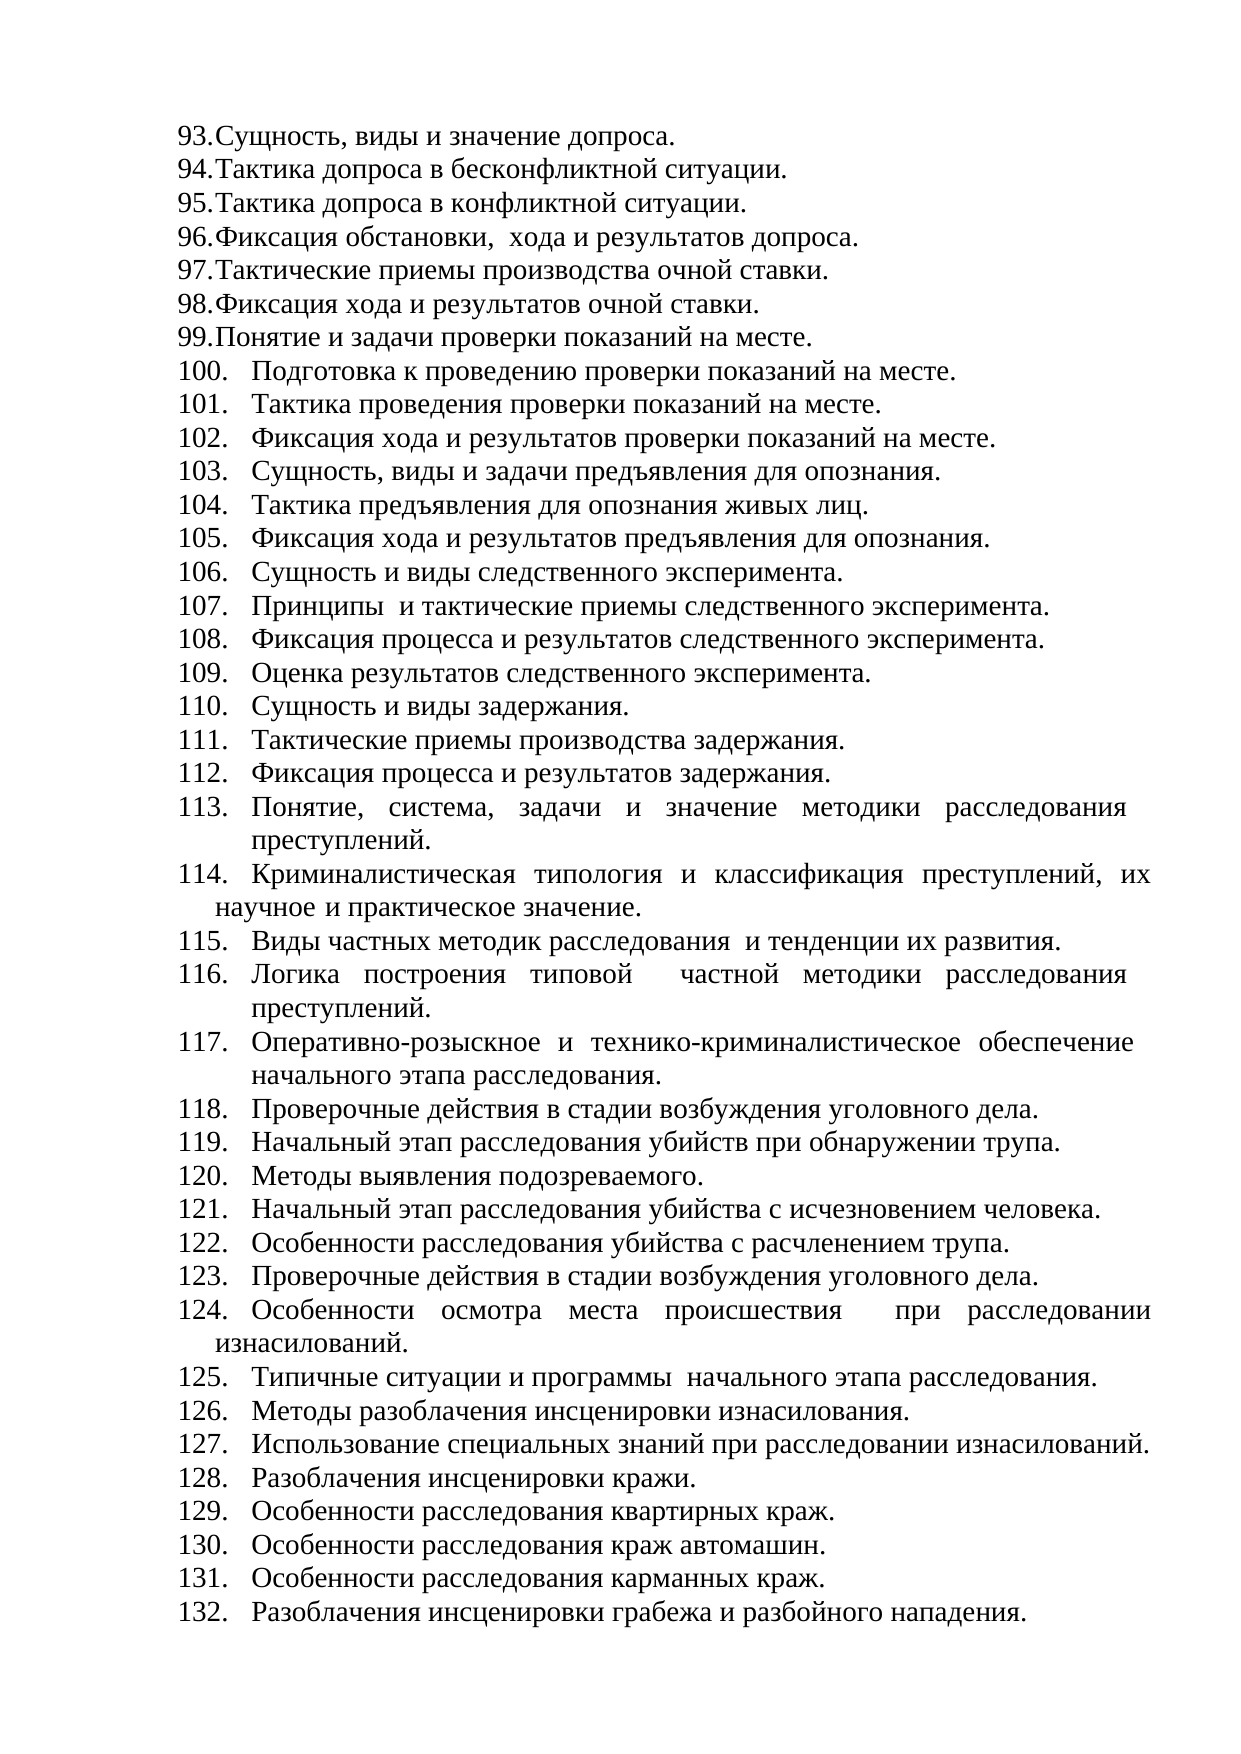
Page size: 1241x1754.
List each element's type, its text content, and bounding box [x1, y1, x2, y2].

list Сущность, виды и значение допроса. [177, 118, 1152, 152]
list Типичные ситуации и программы начального этапа расследования. [177, 1359, 1152, 1393]
list Виды частных методик расследования и тенденции их развития. [177, 923, 1152, 957]
list Начальный этап расследования убийства с исчезновением человека. [177, 1191, 1152, 1225]
list Тактика допроса в конфликтной ситуации. [177, 185, 1152, 219]
list Сущность, виды и задачи предъявления для опознания. [177, 453, 1152, 487]
list Использование специальных знаний при расследовании изнасилований. [177, 1426, 1152, 1460]
list Оперативно-розыскное и технико-криминалистическое обеспечение начального этапа расследования. [177, 1024, 1152, 1091]
list Фиксация хода и результатов предъявления для опознания. [177, 521, 1152, 554]
list Методы выявления подозреваемого. [177, 1158, 1152, 1191]
list Начальный этап расследования убийств при обнаружении трупа. [177, 1124, 1152, 1158]
list Фиксация обстановки, хода и результатов допроса. [177, 219, 1152, 252]
list Логика построения типовой частной методики расследования преступлений. [177, 957, 1152, 1024]
list Разоблачения инсценировки грабежа и разбойного нападения. [177, 1594, 1152, 1627]
list Понятие и задачи проверки показаний на месте. [177, 319, 1152, 353]
list Фиксация хода и результатов проверки показаний на месте. [177, 420, 1152, 453]
list Сущность и виды следственного эксперимента. [177, 554, 1152, 588]
list Особенности расследования квартирных краж. [177, 1493, 1152, 1527]
list Сущность и виды задержания. [177, 688, 1152, 722]
list Принципы и тактические приемы следственного эксперимента. [177, 588, 1152, 621]
list Проверочные действия в стадии возбуждения уголовного дела. [177, 1091, 1152, 1124]
list Особенности расследования краж автомашин. [177, 1527, 1152, 1560]
list Тактика допроса в бесконфликтной ситуации. [177, 152, 1152, 185]
list Тактические приемы производства очной ставки. [177, 252, 1152, 286]
list Проверочные действия в стадии возбуждения уголовного дела. [177, 1258, 1152, 1292]
list Тактика проведения проверки показаний на месте. [177, 386, 1152, 420]
list Разоблачения инсценировки кражи. [177, 1460, 1152, 1493]
list Фиксация хода и результатов очной ставки. [177, 286, 1152, 319]
list Особенности расследования убийства с расчленением трупа. [177, 1225, 1152, 1258]
list Методы разоблачения инсценировки изнасилования. [177, 1393, 1152, 1426]
list Понятие, система, задачи и значение методики расследования преступлений. [177, 789, 1152, 856]
list Фиксация процесса и результатов следственного эксперимента. [177, 621, 1152, 655]
list Особенности осмотра места происшествия при расследовании изнасилований. [177, 1292, 1152, 1359]
list Фиксация процесса и результатов задержания. [177, 755, 1152, 789]
list Подготовка к проведению проверки показаний на месте. [177, 353, 1152, 386]
list Особенности расследования карманных краж. [177, 1560, 1152, 1594]
list Криминалистическая типология и классификация преступлений, их научное и практическое значение. [177, 856, 1152, 923]
list Тактика предъявления для опознания живых лиц. [177, 487, 1152, 521]
list Тактические приемы производства задержания. [177, 722, 1152, 755]
list Оценка результатов следственного эксперимента. [177, 655, 1152, 688]
